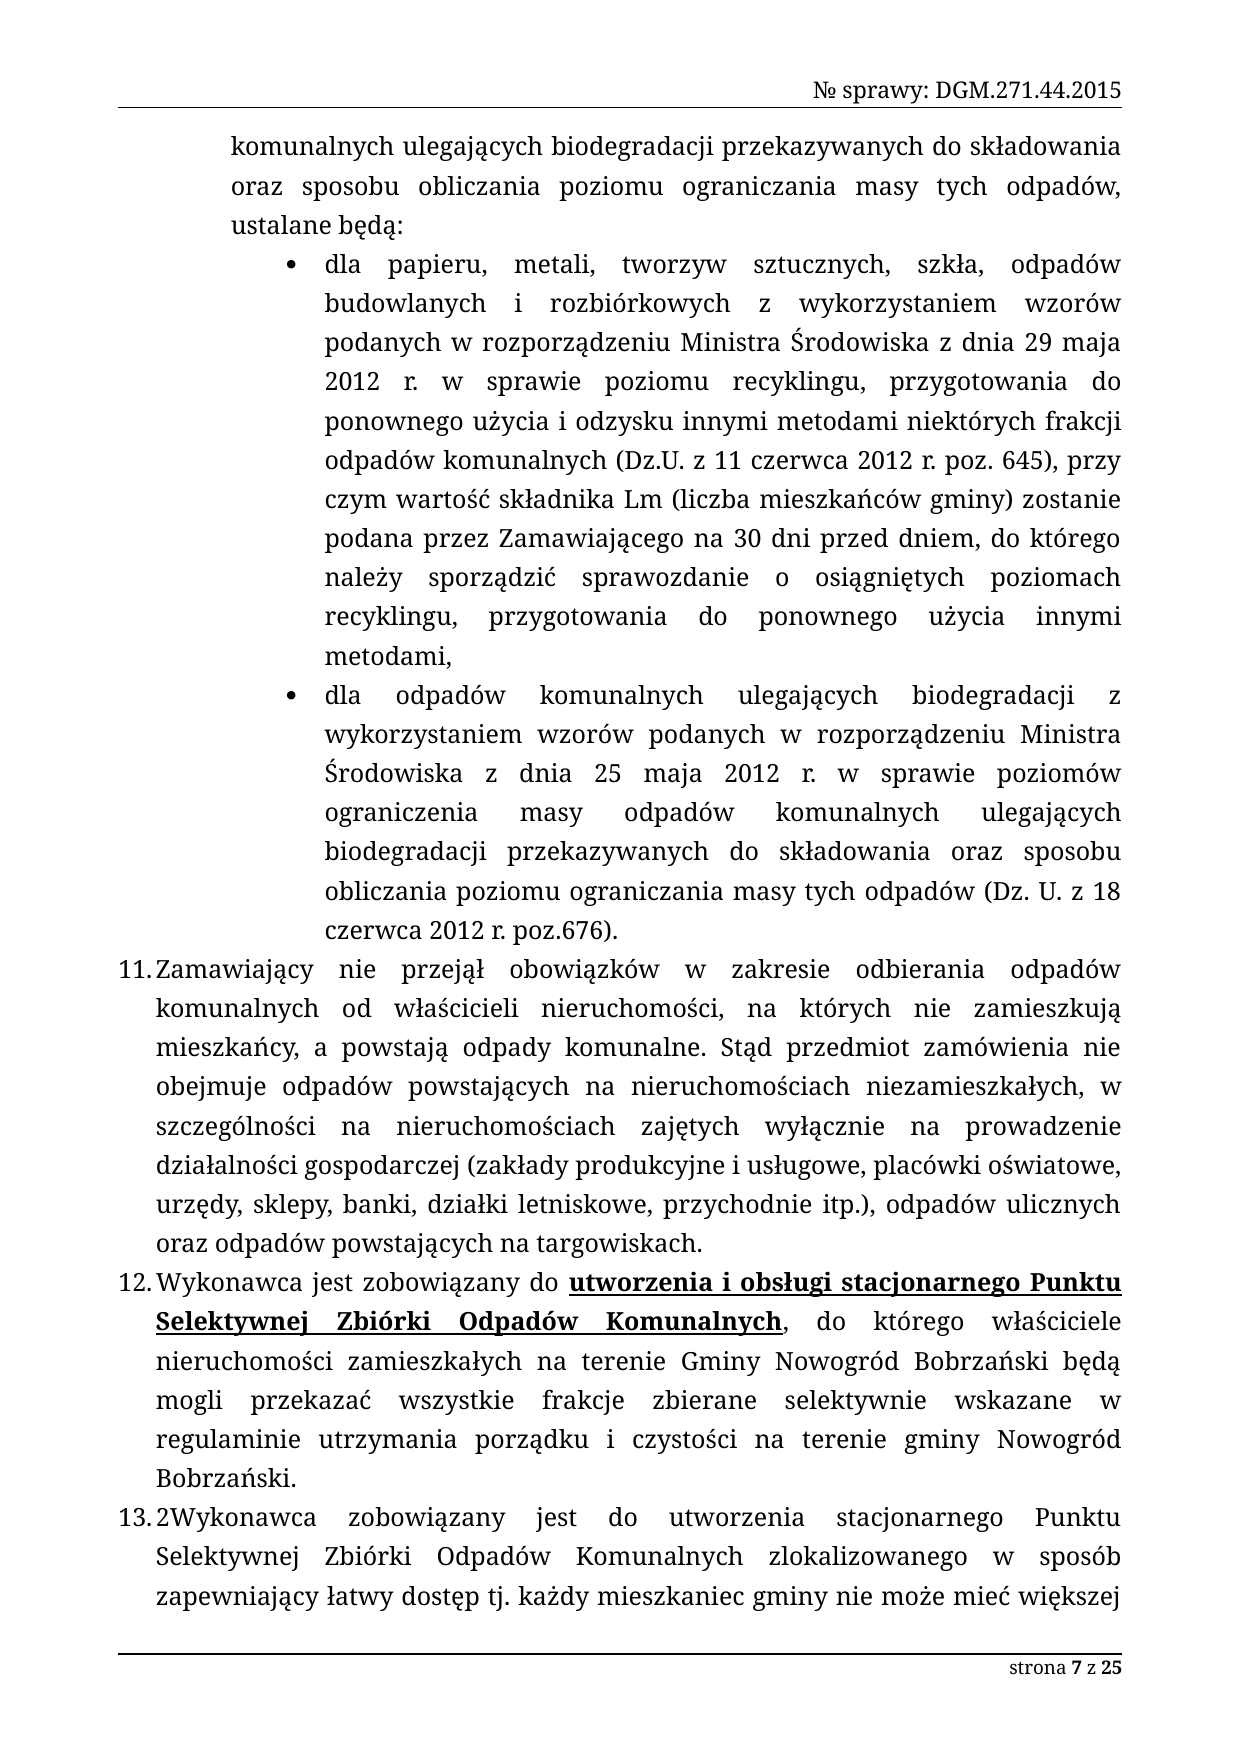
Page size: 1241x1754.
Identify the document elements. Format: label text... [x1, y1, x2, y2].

list Zamawiający nie przejął obowiązków w zakresie odbierania odpadów komunalnych od właścicieli nieruchomości, na których nie zamieszkują mieszkańcy, a powstają odpady komunalne. Stąd przedmiot zamówienia nie obejmuje odpadów powstających na nieruchomościach niezamieszkałych, w szczególności na nieruchomościach zajętych wyłącznie na prowadzenie działalności gospodarczej (zakłady produkcyjne i usługowe, placówki oświatowe, urzędy, sklepy, banki, działki letniskowe, przychodnie itp.), odpadów ulicznych oraz odpadów powstających na targowiskach. [118, 951, 1122, 1260]
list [193, 129, 1122, 241]
list Wykonawca jest zobowiązany do utworzenia i obsługi stacjonarnego Punktu Selektywnej Zbiórki Odpadów Komunalnych, do którego właściciele nieruchomości zamieszkałych na terenie Gminy Nowogród Bobrzański będą mogli przekazać wszystkie frakcje zbierane selektywnie wskazane w regulaminie utrzymania porządku i czystości na terenie gminy Nowogród Bobrzański. [118, 1265, 1122, 1495]
list dla papieru, metali, tworzyw sztucznych, szkła, odpadów budowlanych i rozbiórkowych z wykorzystaniem wzorów podanych w rozporządzeniu Ministra Środowiska z dnia 29 maja 2012 r. w sprawie poziomu recyklingu, przygotowania do ponownego użycia i odzysku innymi metodami niektórych frakcji odpadów komunalnych (Dz.U. z 11 czerwca 2012 r. poz. 645), przy czym wartość składnika Lm (liczba mieszkańców gminy) zostanie podana przez Zamawiającego na 30 dni przed dniem, do którego należy sporządzić sprawozdanie o osiągniętych poziomach recyklingu, przygotowania do ponownego użycia innymi metodami, [287, 246, 1122, 672]
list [118, 1500, 1122, 1612]
list dla odpadów komunalnych ulegających biodegradacji z wykorzystaniem wzorów podanych w rozporządzeniu Ministra Środowiska z dnia 25 maja 2012 r. w sprawie poziomów ograniczenia masy odpadów komunalnych ulegających biodegradacji przekazywanych do składowania oraz sposobu obliczania poziomu ograniczania masy tych odpadów (Dz. U. z 18 czerwca 2012 r. poz.676). [287, 677, 1122, 946]
